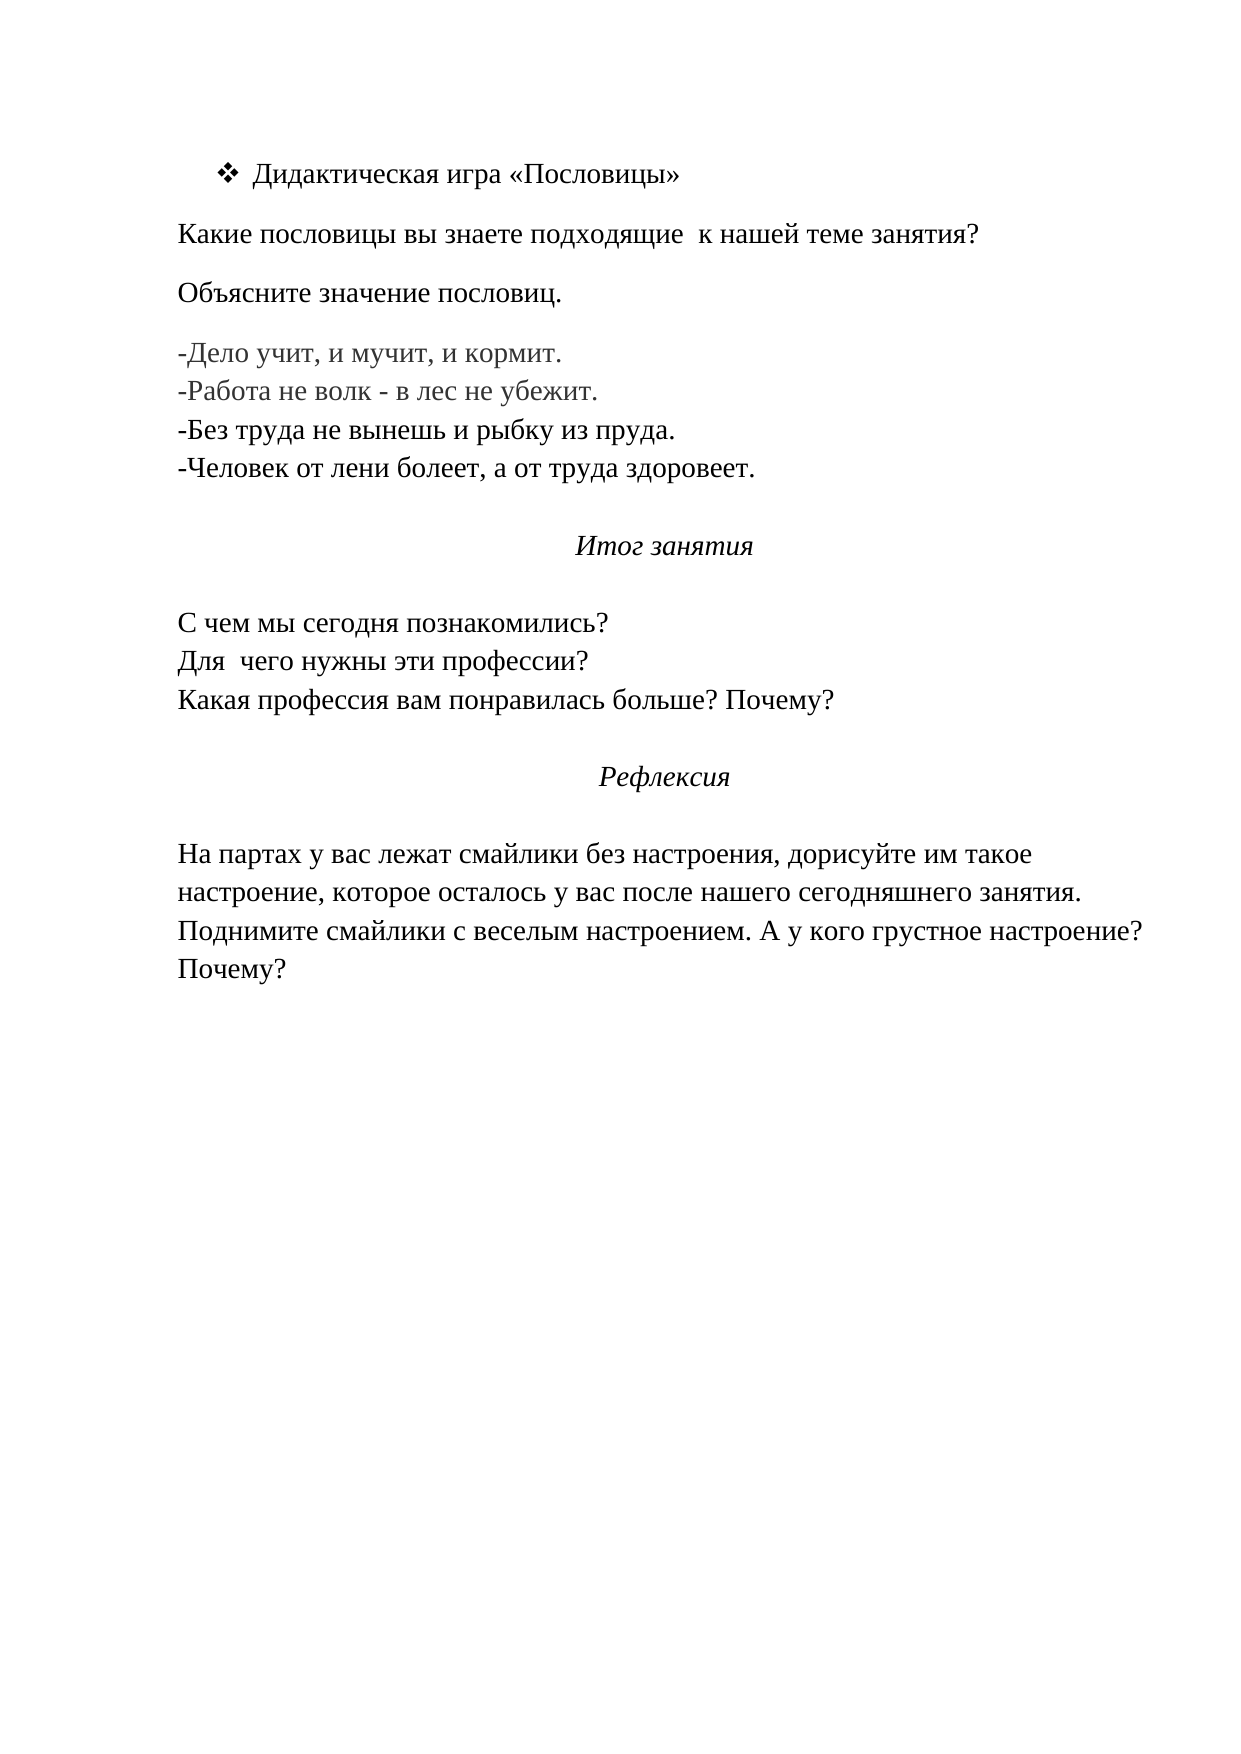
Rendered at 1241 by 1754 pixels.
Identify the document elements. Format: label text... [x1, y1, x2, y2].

text Какие пословицы вы знаете подходящие к нашей теме занятия? [177, 216, 1152, 250]
text Рефлексия [177, 759, 1152, 792]
text -Человек от лени болеет, а от труда здоровеет. [177, 451, 1152, 484]
text С чем мы сегодня познакомились? [177, 605, 1152, 638]
list Дидактическая игра «Пословицы» [215, 157, 1152, 190]
text Объясните значение пословиц. [177, 276, 1152, 309]
text -Без труда не вынешь и рыбку из пруда. [177, 412, 1152, 446]
text Какая профессия вам понравилась больше? Почему? [177, 682, 1152, 715]
text Итог занятия [177, 528, 1152, 561]
text Для чего нужны эти профессии? [177, 643, 1152, 677]
text Поднимите смайлики с веселым настроением. А у кого грустное настроение? Почему? [177, 913, 1152, 985]
text На партах у вас лежат смайлики без настроения, дорисуйте им такое настроение, которое осталось у вас после нашего сегодняшнего занятия. [177, 836, 1152, 908]
text -Дело учит, и мучит, и кормит. [177, 335, 1152, 368]
text -Работа не волк - в лес не убежит. [177, 373, 1152, 407]
